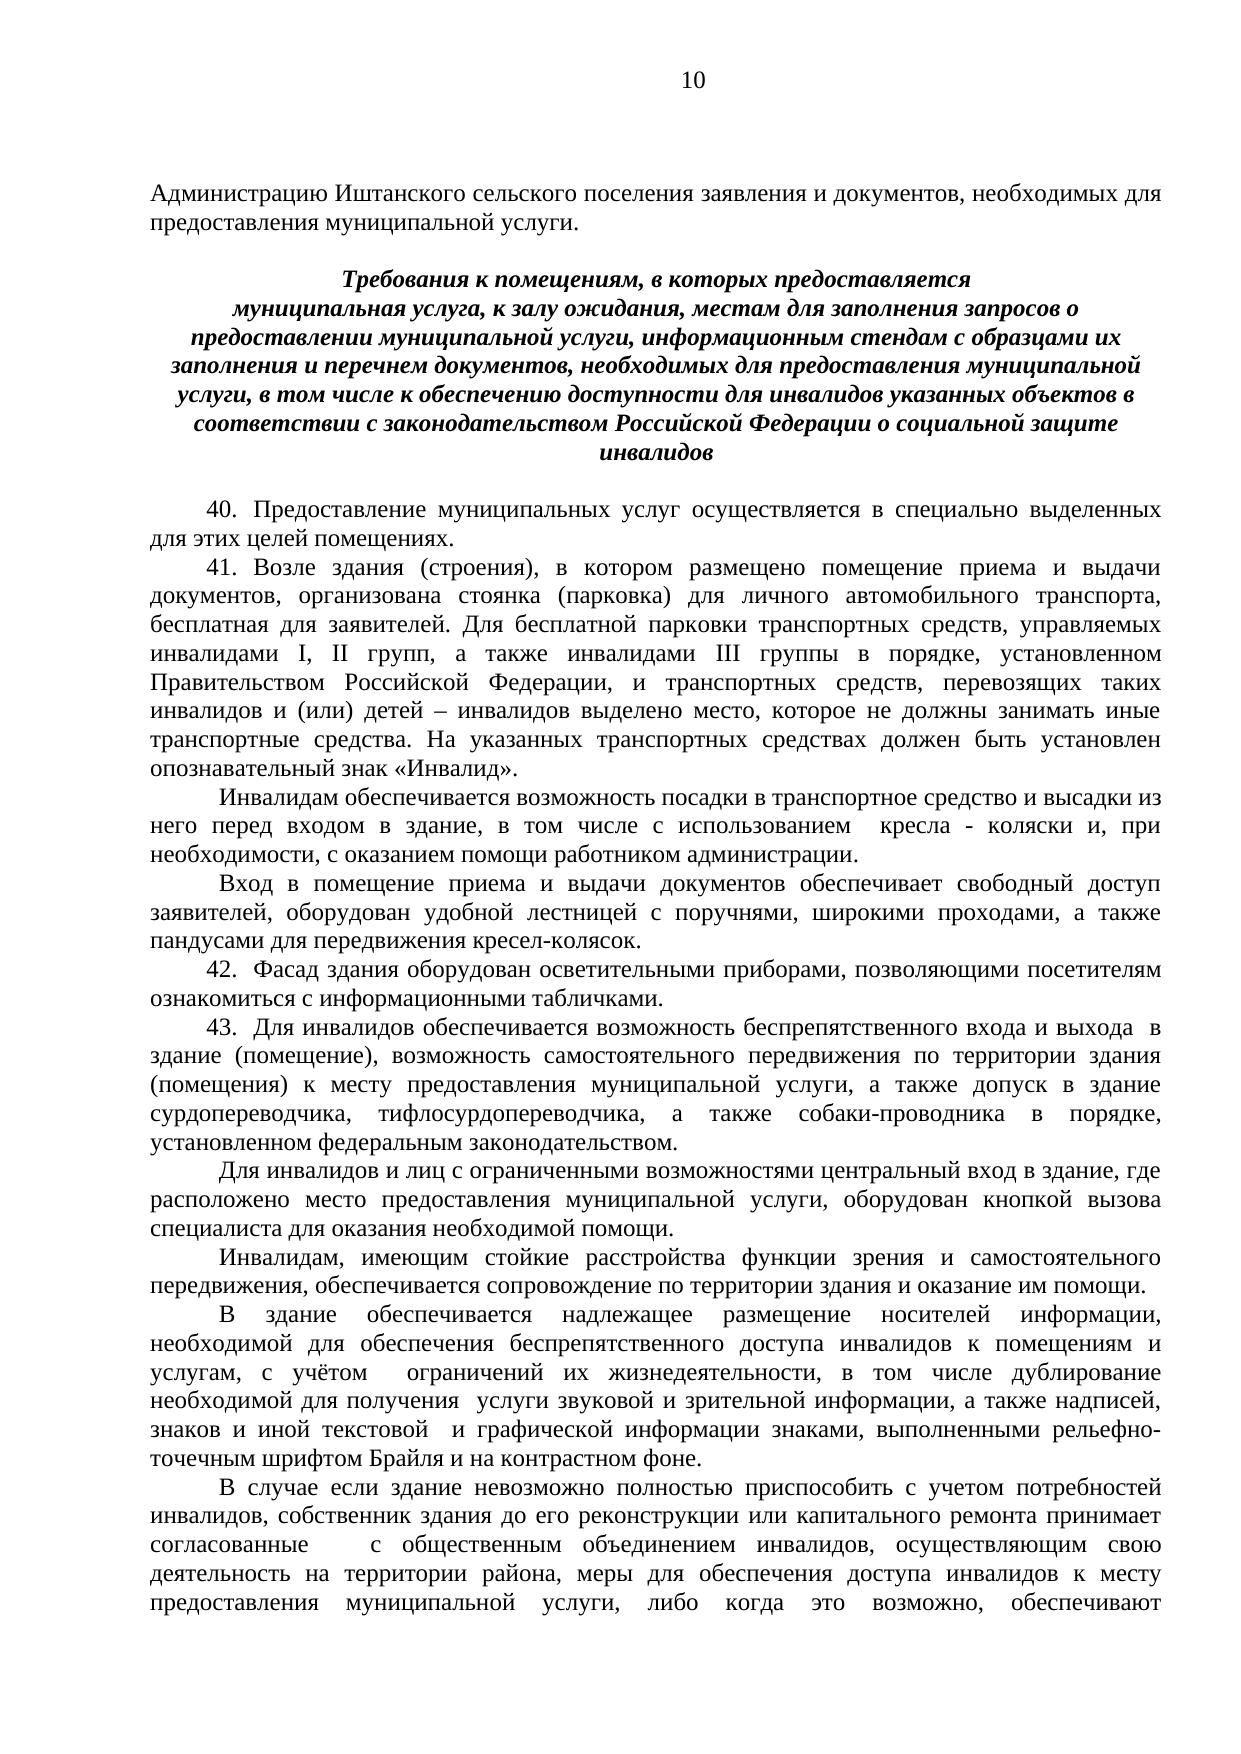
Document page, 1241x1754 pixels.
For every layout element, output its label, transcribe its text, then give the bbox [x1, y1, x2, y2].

list Фасад здания оборудован осветительными приборами, позволяющими посетителям ознакомиться с информационными табличками. [150, 954, 1162, 1012]
text Требования к помещениям, в которых предоставляется [150, 264, 1162, 293]
list Для инвалидов обеспечивается возможность беспрепятственного входа и выхода в здание (помещение), возможность самостоятельного передвижения по территории здания (помещения) к месту предоставления муниципальной услуги, а также допуск в здание сурдопереводчика, тифлосурдопереводчика, а также собаки-проводника в порядке, установленном федеральным законодательством. [150, 1012, 1162, 1155]
list Возле здания (строения), в котором размещено помещение приема и выдачи документов, организована стоянка (парковка) для личного автомобильного транспорта, бесплатная для заявителей. Для бесплатной парковки транспортных средств, управляемых инвалидами I, II групп, а также инвалидами III группы в порядке, установленном Правительством Российской Федерации, и транспортных средств, перевозящих таких инвалидов и (или) детей – инвалидов выделено место, которое не должны занимать иные транспортные средства. На указанных транспортных средствах должен быть установлен опознавательный знак «Инвалид». [150, 552, 1162, 782]
text В здание обеспечивается надлежащее размещение носителей информации, необходимой для обеспечения беспрепятственного доступа инвалидов к помещениям и услугам, с учётом ограничений их жизнедеятельности, в том числе дублирование необходимой для получения услуги звуковой и зрительной информации, а также надписей, знаков и иной текстовой и графической информации знаками, выполненными рельефно-точечным шрифтом Брайля и на контрастном фоне. [150, 1299, 1162, 1472]
text муниципальная услуга, к залу ожидания, местам для заполнения запросов о предоставлении муниципальной услуги, информационным стендам с образцами их заполнения и перечнем документов, необходимых для предоставления муниципальной услуги, в том числе к обеспечению доступности для инвалидов указанных объектов в соответствии с законодательством Российской Федерации о социальной защите инвалидов [150, 293, 1162, 465]
text Вход в помещение приема и выдачи документов обеспечивает свободный доступ заявителей, оборудован удобной лестницей с поручнями, широкими проходами, а также пандусами для передвижения кресел-колясок. [150, 868, 1162, 954]
text Инвалидам обеспечивается возможность посадки в транспортное средство и высадки из него перед входом в здание, в том числе с использованием кресла - коляски и, при необходимости, с оказанием помощи работником администрации. [150, 782, 1162, 868]
text Для инвалидов и лиц с ограниченными возможностями центральный вход в здание, где расположено место предоставления муниципальной услуги, оборудован кнопкой вызова специалиста для оказания необходимой помощи. [150, 1155, 1162, 1242]
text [150, 1472, 1162, 1615]
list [150, 178, 1162, 235]
text Инвалидам, имеющим стойкие расстройства функции зрения и самостоятельного передвижения, обеспечивается сопровождение по территории здания и оказание им помощи. [150, 1242, 1162, 1299]
list Предоставление муниципальных услуг осуществляется в специально выделенных для этих целей помещениях. [150, 494, 1162, 552]
